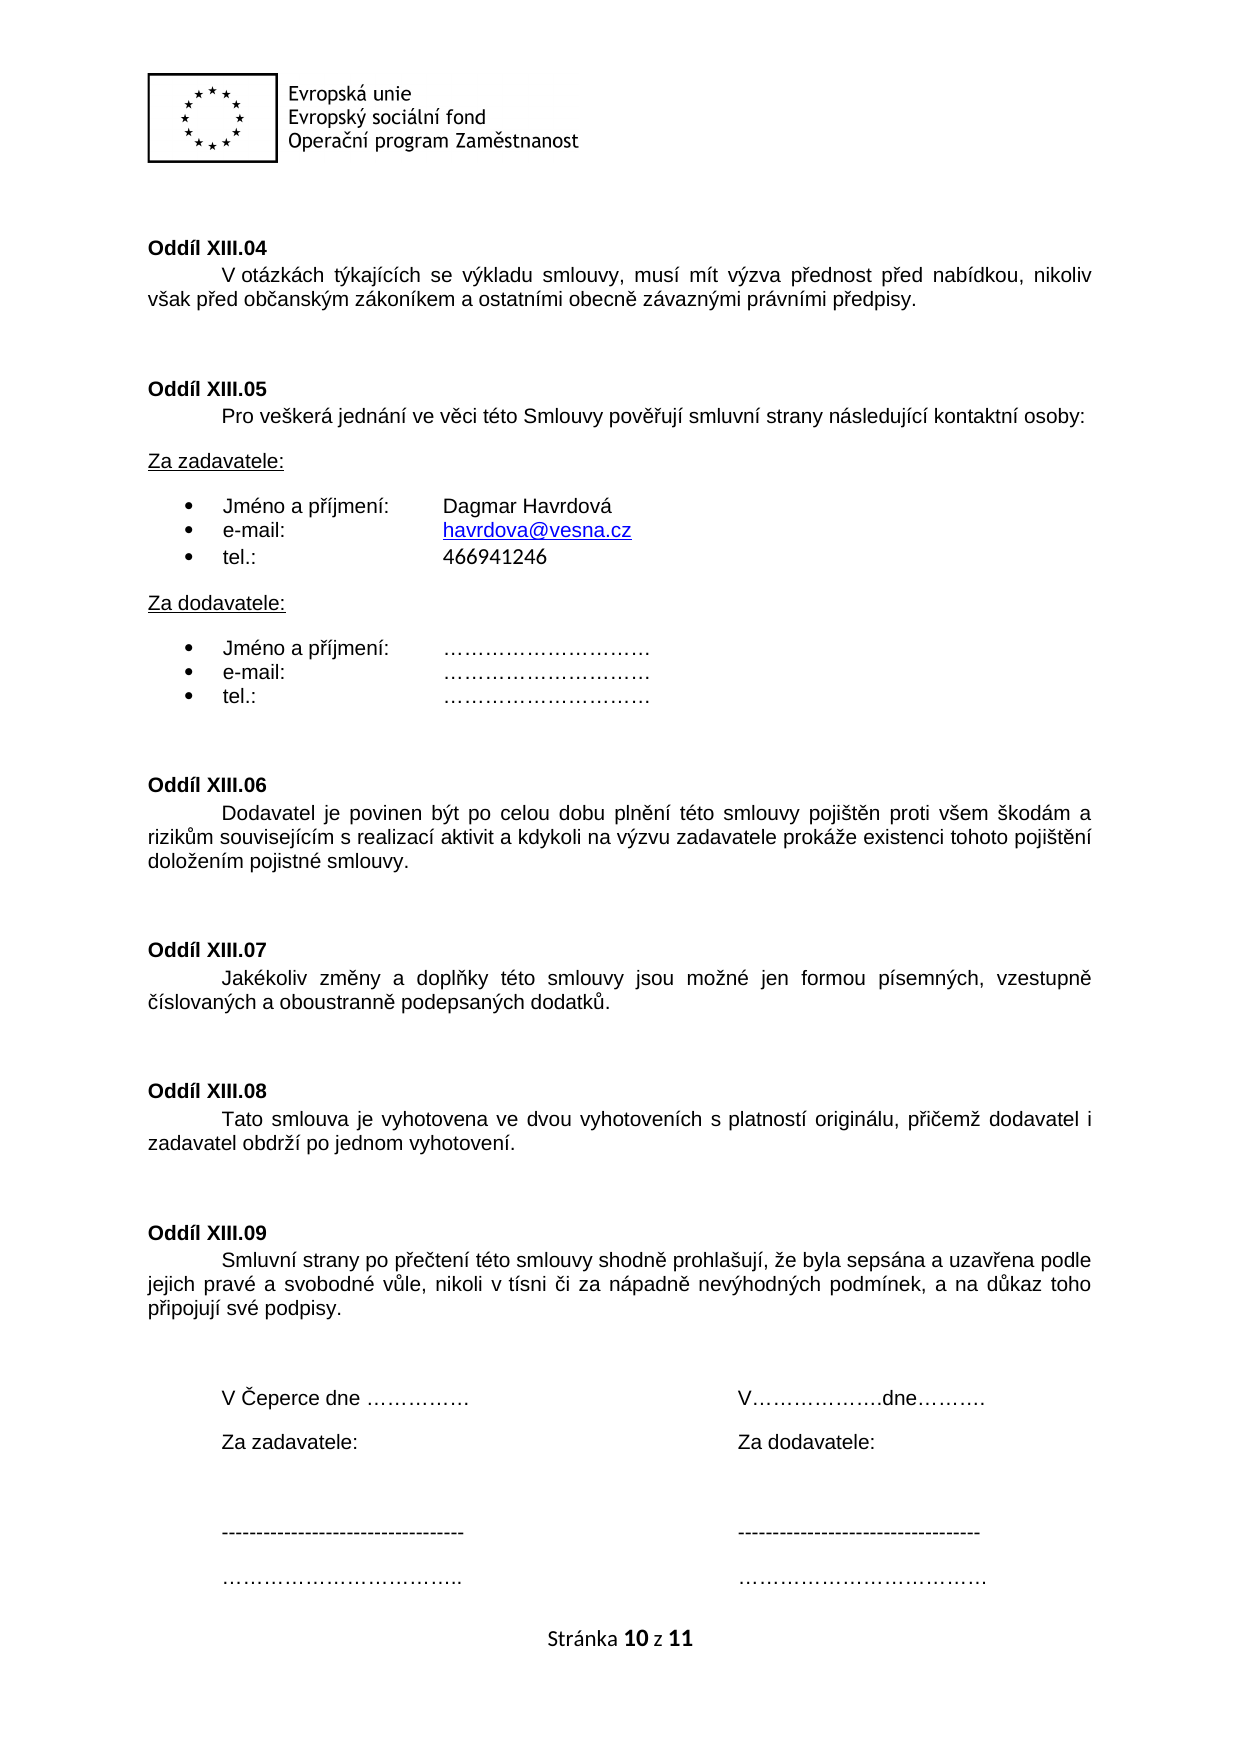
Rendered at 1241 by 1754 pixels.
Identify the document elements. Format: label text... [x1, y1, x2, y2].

text Jakékoliv změny a doplňky této smlouvy jsou možné jen formou písemných, vzestupně číslovaných a oboustranně podepsaných dodatků. [148, 966, 1093, 1014]
text …………………………….. ……………………………… [148, 1564, 1093, 1588]
text Pro veškerá jednání ve věci této Smlouvy pověřují smluvní strany následující kontaktní osoby: [148, 404, 1093, 428]
text Za dodavatele: [148, 591, 1093, 614]
list tel.: 466941246 [185, 542, 1093, 570]
text Tato smlouva je vyhotovena ve dvou vyhotoveních s platností originálu, přičemž dodavatel i zadavatel obdrží po jednom vyhotovení. [148, 1107, 1093, 1155]
text V otázkách týkajících se výkladu smlouvy, musí mít výzva přednost před nabídkou, nikoliv však před občanským zákoníkem a ostatními obecně závaznými právními předpisy. [148, 263, 1093, 311]
text Za zadavatele: [148, 449, 1093, 473]
text V Čeperce dne …………… V……………….dne………. [148, 1385, 1093, 1409]
text ----------------------------------- ----------------------------------- [148, 1520, 1093, 1544]
text Dodavatel je povinen být po celou dobu plnění této smlouvy pojištěn proti všem škodám a rizikům souvisejícím s realizací aktivit a kdykoli na výzvu zadavatele prokáže existenci tohoto pojištění doložením pojistné smlouvy. [148, 801, 1093, 873]
list tel.: ………………………… [185, 683, 1093, 708]
list Jméno a příjmení: Dagmar Havrdová [185, 494, 1093, 518]
text Za zadavatele: Za dodavatele: [148, 1430, 1093, 1454]
list Jméno a příjmení: ………………………… [185, 635, 1093, 659]
picture [147, 73, 579, 163]
list e-mail: ………………………… [185, 659, 1093, 683]
list e-mail: havrdova@vesna.cz [185, 518, 1093, 542]
text Smluvní strany po přečtení této smlouvy shodně prohlašují, že byla sepsána a uzavřena podle jejich pravé a svobodné vůle, nikoli v tísni či za nápadně nevýhodných podmínek, a na důkaz toho připojují své podpisy. [148, 1248, 1093, 1320]
